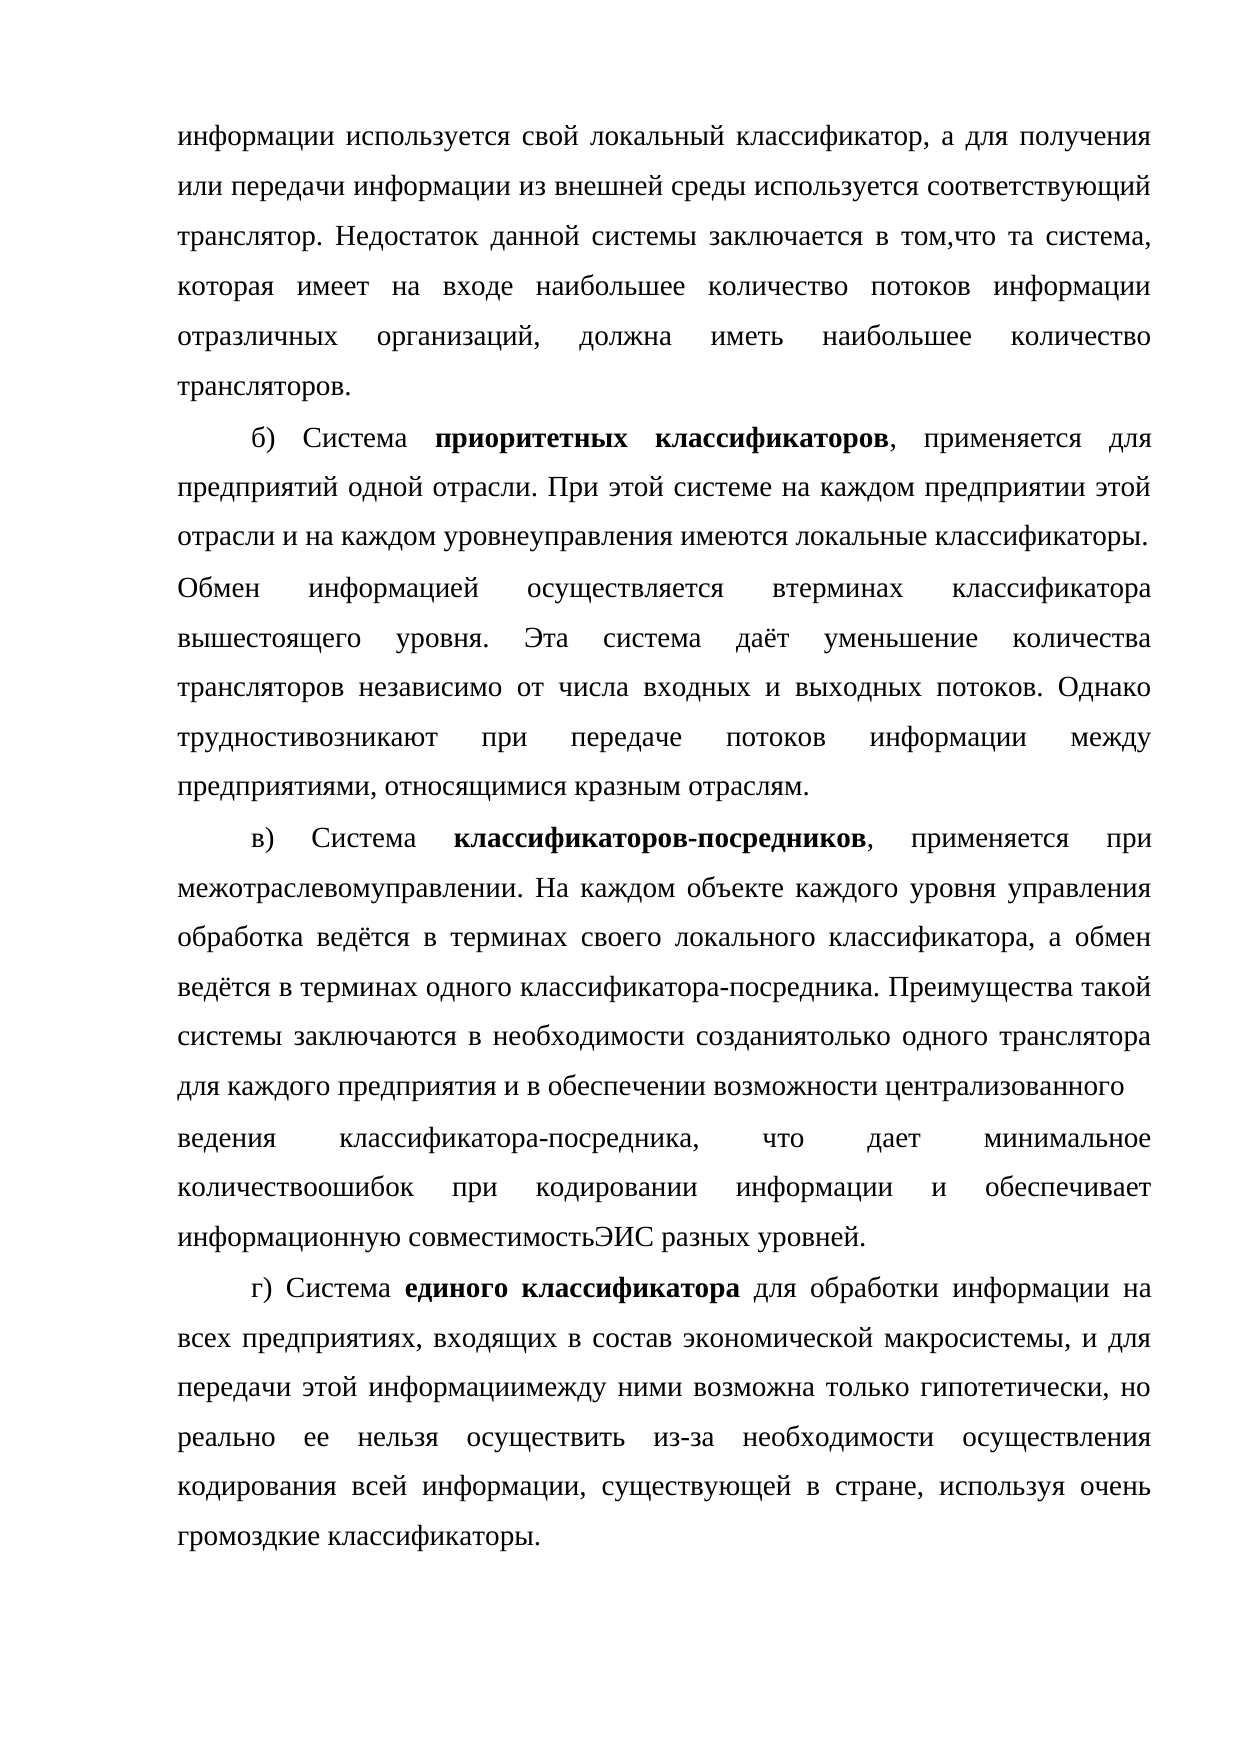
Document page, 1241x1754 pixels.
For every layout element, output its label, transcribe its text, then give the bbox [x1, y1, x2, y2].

text в) Система классификаторов-посредников, применяется при межотраслевомуправлении. На каждом объекте каждого уровня управления обработка ведётся в терминах своего локального классификатора, а обмен ведётся в терминах одного классификатора-посредника. Преимущества такой системы заключаются в необходимости созданиятолько одного транслятора для каждого предприятия и в обеспечении возможности централизованного [177, 820, 1152, 1102]
text ведения классификатора-посредника, что дает минимальное количествоошибок при кодировании информации и обеспечивает информационную совместимостьЭИС разных уровней. [177, 1120, 1152, 1252]
text г) Система единого классификатора для обработки информации на всех предприятиях, входящих в состав экономической макросистемы, и для передачи этой информациимежду ними возможна только гипотетически, но реально ее нельзя осуществить из-за необходимости осуществления кодирования всей информации, существующей в стране, используя очень громоздкие классификаторы. [177, 1270, 1152, 1552]
text б) Система приоритетных классификаторов, применяется для предприятий одной отрасли. При этой системе на каждом предприятии этой отрасли и на каждом уровнеуправления имеются локальные классификаторы. [177, 420, 1152, 552]
text Обмен информацией осуществляется втерминах классификатора вышестоящего уровня. Эта система даёт уменьшение количества трансляторов независимо от числа входных и выходных потоков. Однако трудностивозникают при передаче потоков информации между предприятиями, относящимися кразным отраслям. [177, 570, 1152, 802]
text информации используется свой локальный классификатор, а для получения или передачи информации из внешней среды используется соответствующий транслятор. Недостаток данной системы заключается в том,что та система, которая имеет на входе наибольшее количество потоков информации отразличных организаций, должна иметь наибольшее количество трансляторов. [177, 118, 1152, 402]
